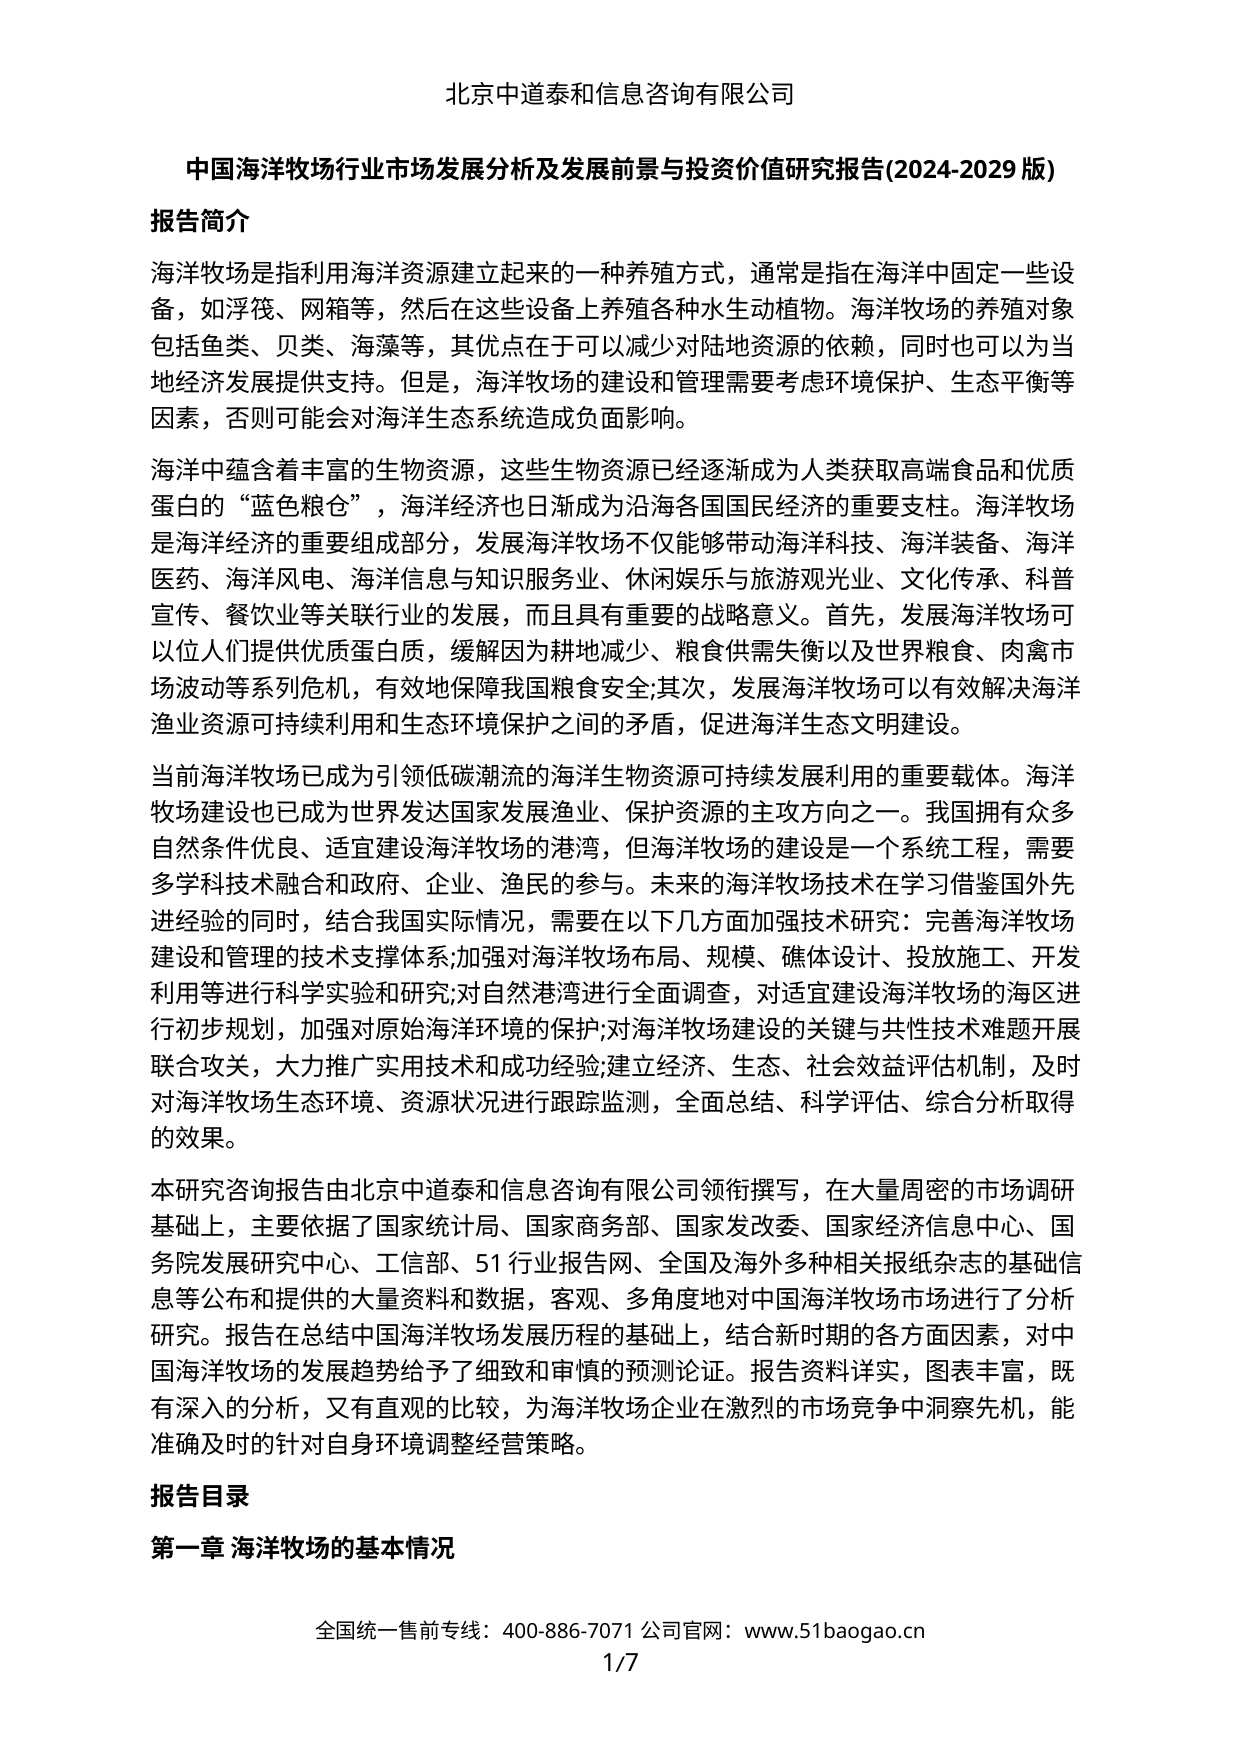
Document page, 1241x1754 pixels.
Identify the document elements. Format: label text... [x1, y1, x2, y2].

text 报告简介 [150, 202, 1090, 238]
text 当前海洋牧场已成为引领低碳潮流的海洋生物资源可持续发展利用的重要载体。海洋牧场建设也已成为世界发达国家发展渔业、保护资源的主攻方向之一。我国拥有众多自然条件优良、适宜建设海洋牧场的港湾，但海洋牧场的建设是一个系统工程，需要多学科技术融合和政府、企业、渔民的参与。未来的海洋牧场技术在学习借鉴国外先进经验的同时，结合我国实际情况，需要在以下几方面加强技术研究：完善海洋牧场建设和管理的技术支撑体系;加强对海洋牧场布局、规模、礁体设计、投放施工、开发利用等进行科学实验和研究;对自然港湾进行全面调查，对适宜建设海洋牧场的海区进行初步规划，加强对原始海洋环境的保护;对海洋牧场建设的关键与共性技术难题开展联合攻关，大力推广实用技术和成功经验;建立经济、生态、社会效益评估机制，及时对海洋牧场生态环境、资源状况进行跟踪监测，全面总结、科学评估、综合分析取得的效果。 [150, 756, 1090, 1155]
text 中国海洋牧场行业市场发展分析及发展前景与投资价值研究报告(2024-2029版) [150, 150, 1090, 186]
text 报告目录 [150, 1476, 1090, 1512]
text 海洋牧场是指利用海洋资源建立起来的一种养殖方式，通常是指在海洋中固定一些设备，如浮筏、网箱等，然后在这些设备上养殖各种水生动植物。海洋牧场的养殖对象包括鱼类、贝类、海藻等，其优点在于可以减少对陆地资源的依赖，同时也可以为当地经济发展提供支持。但是，海洋牧场的建设和管理需要考虑环境保护、生态平衡等因素，否则可能会对海洋生态系统造成负面影响。 [150, 254, 1090, 435]
text 海洋中蕴含着丰富的生物资源，这些生物资源已经逐渐成为人类获取高端食品和优质蛋白的“蓝色粮仓”，海洋经济也日渐成为沿海各国国民经济的重要支柱。海洋牧场是海洋经济的重要组成部分，发展海洋牧场不仅能够带动海洋科技、海洋装备、海洋医药、海洋风电、海洋信息与知识服务业、休闲娱乐与旅游观光业、文化传承、科普宣传、餐饮业等关联行业的发展，而且具有重要的战略意义。首先，发展海洋牧场可以位人们提供优质蛋白质，缓解因为耕地减少、粮食供需失衡以及世界粮食、肉禽市场波动等系列危机，有效地保障我国粮食安全;其次，发展海洋牧场可以有效解决海洋渔业资源可持续利用和生态环境保护之间的矛盾，促进海洋生态文明建设。 [150, 451, 1090, 741]
text 本研究咨询报告由北京中道泰和信息咨询有限公司领衔撰写，在大量周密的市场调研基础上，主要依据了国家统计局、国家商务部、国家发改委、国家经济信息中心、国务院发展研究中心、工信部、51行业报告网、全国及海外多种相关报纸杂志的基础信息等公布和提供的大量资料和数据，客观、多角度地对中国海洋牧场市场进行了分析研究。报告在总结中国海洋牧场发展历程的基础上，结合新时期的各方面因素，对中国海洋牧场的发展趋势给予了细致和审慎的预测论证。报告资料详实，图表丰富，既有深入的分析，又有直观的比较，为海洋牧场企业在激烈的市场竞争中洞察先机，能准确及时的针对自身环境调整经营策略。 [150, 1171, 1090, 1461]
text 第一章 海洋牧场的基本情况 [150, 1528, 1090, 1564]
